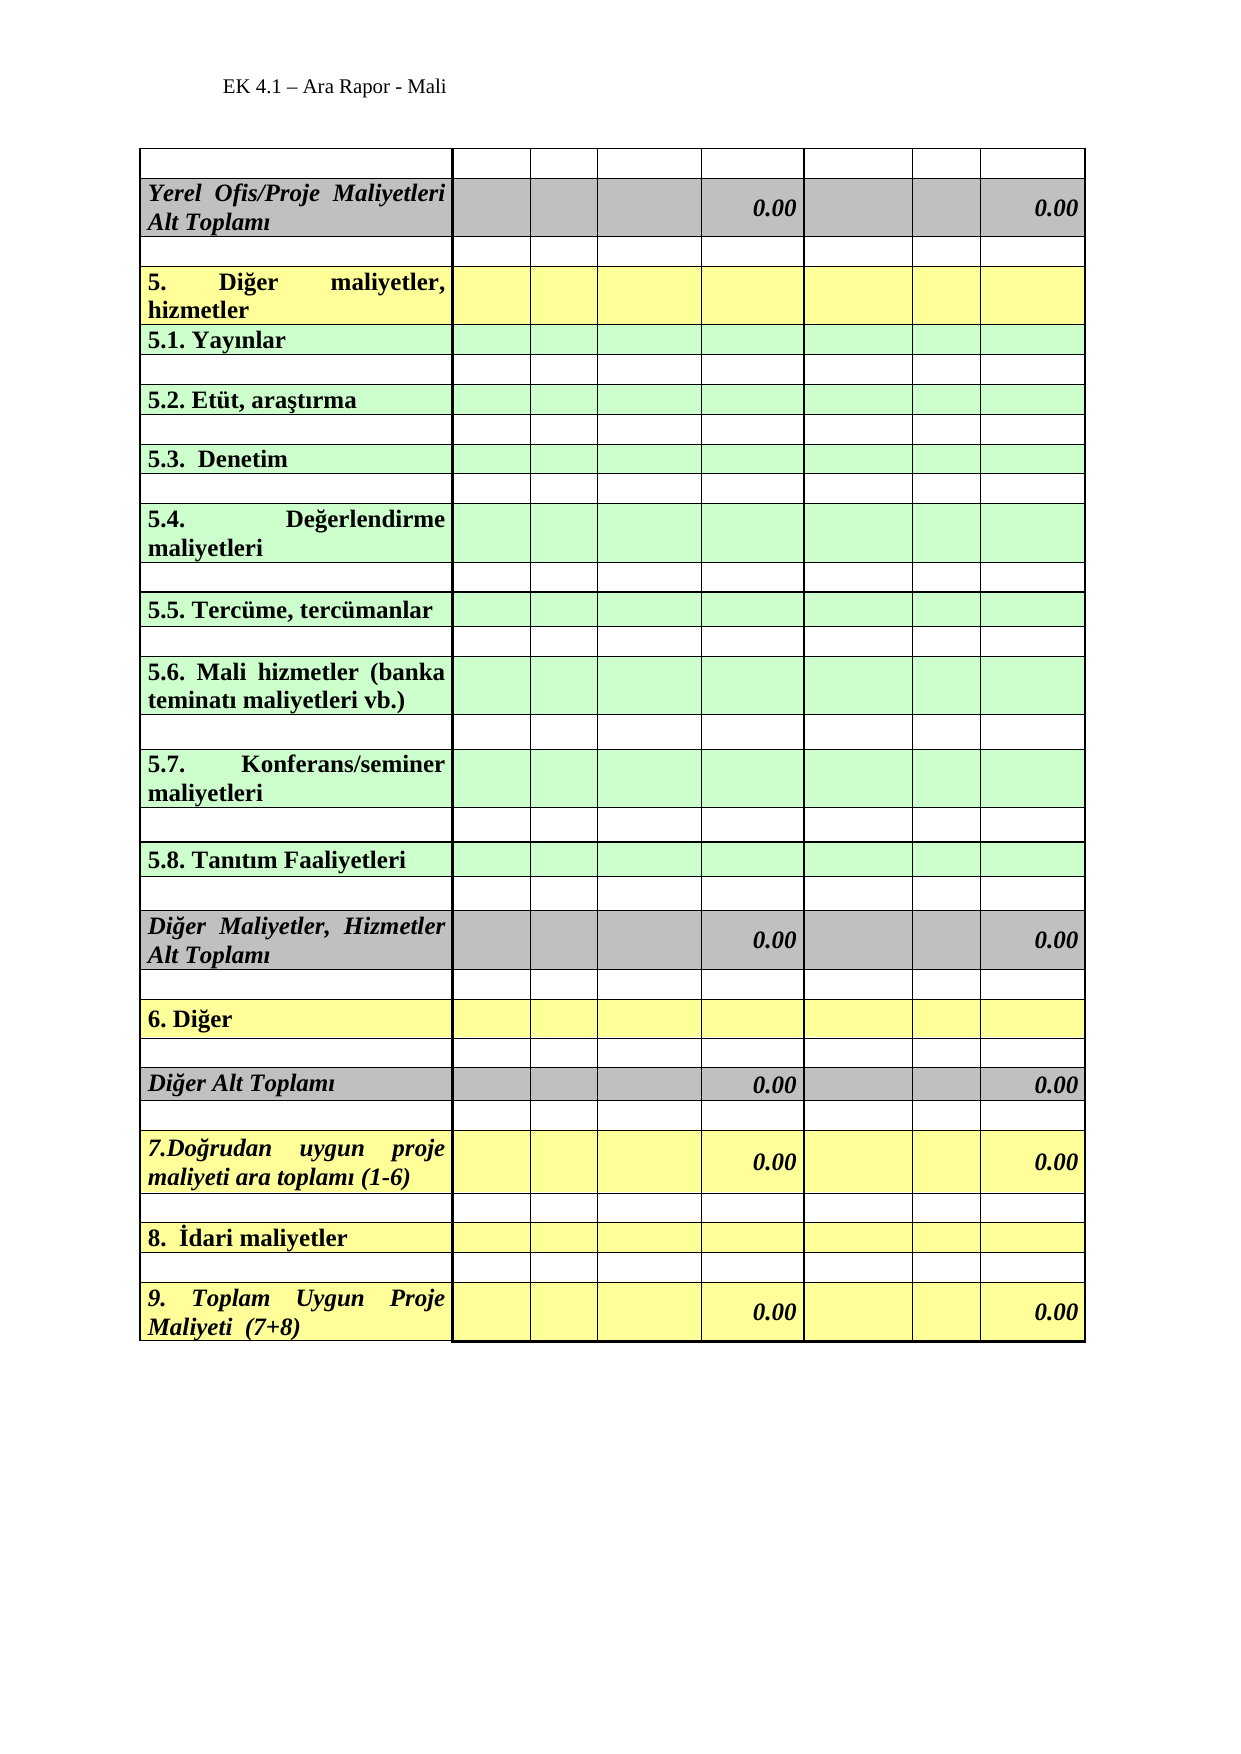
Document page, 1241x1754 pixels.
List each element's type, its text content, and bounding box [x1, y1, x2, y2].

table_cell [531, 237, 597, 266]
table_cell [598, 1039, 701, 1067]
table_cell [141, 970, 451, 998]
table_cell [454, 149, 530, 177]
table_cell [454, 1194, 530, 1222]
table_cell [531, 474, 597, 503]
table_cell [981, 267, 1084, 324]
table_cell 0.00 [702, 1068, 803, 1100]
table_cell [702, 325, 803, 354]
table_cell [702, 1101, 803, 1130]
table_cell [913, 237, 980, 266]
table_cell [805, 715, 912, 748]
table_cell [702, 808, 803, 841]
table_cell [141, 237, 451, 266]
table_cell [531, 325, 597, 354]
table_cell [805, 1101, 912, 1130]
table_cell [702, 385, 803, 414]
table_cell [981, 504, 1084, 562]
table_cell [913, 355, 980, 384]
table_cell [805, 808, 912, 841]
table_cell [805, 267, 912, 324]
table_cell [805, 563, 912, 591]
table_cell [141, 474, 451, 503]
table_cell [454, 877, 530, 910]
table_cell 0.00 [981, 179, 1084, 236]
table_cell [598, 149, 701, 177]
table_cell [598, 843, 701, 876]
table_cell 9. Toplam Uygun Proje Maliyeti (7+8) [141, 1283, 451, 1340]
table_cell [805, 911, 912, 969]
table_cell [454, 1039, 530, 1067]
table_cell [913, 1223, 980, 1252]
table_cell [805, 657, 912, 714]
table_cell [531, 267, 597, 324]
table_cell [141, 808, 451, 841]
table_cell [913, 1068, 980, 1100]
table_cell [913, 1039, 980, 1067]
table_cell [531, 1131, 597, 1192]
table_cell [598, 179, 701, 236]
table_cell [702, 1253, 803, 1282]
table_cell [805, 504, 912, 562]
table_cell [981, 877, 1084, 910]
table_cell [913, 1283, 980, 1340]
table_cell [454, 385, 530, 414]
table_cell [454, 179, 530, 236]
table_cell [913, 657, 980, 714]
table_cell [913, 325, 980, 354]
table_cell [805, 627, 912, 656]
table_cell [913, 1131, 980, 1192]
table_cell [454, 1101, 530, 1130]
table_cell [598, 657, 701, 714]
table_cell [531, 1223, 597, 1252]
table_cell [805, 1068, 912, 1100]
table_cell [913, 1194, 980, 1222]
table_cell [981, 593, 1084, 626]
table_cell 0.00 [702, 1131, 803, 1192]
table_cell 5.1. Yayınlar [141, 325, 451, 354]
table_cell [141, 415, 451, 443]
table_cell 5.3. Denetim [141, 445, 451, 473]
table_cell [702, 355, 803, 384]
table_cell [454, 911, 530, 969]
table_cell [598, 355, 701, 384]
table_cell [702, 843, 803, 876]
table_cell [454, 267, 530, 324]
table_cell [805, 1194, 912, 1222]
table_cell [981, 1253, 1084, 1282]
table_cell [981, 1194, 1084, 1222]
table_cell [702, 1000, 803, 1037]
table_cell [981, 1223, 1084, 1252]
table_cell [531, 877, 597, 910]
table_cell [531, 657, 597, 714]
table_cell [702, 415, 803, 443]
table_cell [454, 970, 530, 998]
table_cell Diğer Maliyetler, Hizmetler Alt Toplamı [141, 911, 451, 969]
table_cell [598, 325, 701, 354]
table_cell [913, 1000, 980, 1037]
table_cell [913, 267, 980, 324]
table_cell 0.00 [981, 1283, 1084, 1340]
table_cell 8. İdari maliyetler [141, 1223, 451, 1252]
table_cell [702, 1194, 803, 1222]
table_cell [805, 385, 912, 414]
table_cell [805, 474, 912, 503]
table_cell 0.00 [981, 911, 1084, 969]
table_cell [913, 385, 980, 414]
table_cell [981, 627, 1084, 656]
table_cell [531, 445, 597, 473]
table_cell [598, 877, 701, 910]
table_cell [913, 593, 980, 626]
table_cell [141, 715, 451, 748]
table_cell [702, 1223, 803, 1252]
table_cell [531, 504, 597, 562]
table_cell [913, 504, 980, 562]
table_cell [598, 1068, 701, 1100]
table_cell [805, 593, 912, 626]
table_cell [702, 657, 803, 714]
table_cell [981, 750, 1084, 807]
table_cell [141, 355, 451, 384]
table_cell [702, 1039, 803, 1067]
table_cell Diğer Alt Toplamı [141, 1068, 451, 1100]
table_cell [702, 149, 803, 177]
table_cell [531, 1283, 597, 1340]
table_cell 0.00 [702, 1283, 803, 1340]
table_cell [702, 627, 803, 656]
table_cell [913, 179, 980, 236]
table_cell 7.Doğrudan uygun proje maliyeti ara toplamı (1-6) [141, 1131, 451, 1192]
table_cell [981, 657, 1084, 714]
table_cell [805, 1283, 912, 1340]
table_cell [454, 1068, 530, 1100]
table_cell [805, 325, 912, 354]
table_cell [981, 1000, 1084, 1037]
table_cell [805, 179, 912, 236]
table_cell [981, 237, 1084, 266]
table_cell [805, 355, 912, 384]
table_cell [805, 445, 912, 473]
table_cell [702, 267, 803, 324]
table_cell [454, 593, 530, 626]
table_cell [531, 715, 597, 748]
table_cell 0.00 [702, 911, 803, 969]
table_cell [702, 504, 803, 562]
table_cell [981, 1101, 1084, 1130]
table_cell 6. Diğer [141, 1000, 451, 1037]
table_cell [454, 627, 530, 656]
table_cell [805, 1131, 912, 1192]
table_cell [702, 563, 803, 591]
table_cell [531, 1194, 597, 1222]
table_cell [454, 715, 530, 748]
table_cell [531, 627, 597, 656]
table_cell [981, 474, 1084, 503]
table_cell [598, 267, 701, 324]
table_cell [805, 843, 912, 876]
table_cell [141, 563, 451, 591]
table_cell [702, 715, 803, 748]
table_cell [913, 415, 980, 443]
table_cell [598, 504, 701, 562]
table_cell [454, 445, 530, 473]
table_cell 5.8. Tanıtım Faaliyetleri [141, 843, 451, 876]
table_cell [913, 627, 980, 656]
table_cell [141, 1039, 451, 1067]
table_cell [531, 385, 597, 414]
table_cell [598, 1253, 701, 1282]
table_cell [454, 808, 530, 841]
table_cell [805, 415, 912, 443]
table_cell [913, 1253, 980, 1282]
table_cell [981, 149, 1084, 177]
table_cell [598, 474, 701, 503]
table_cell [454, 1000, 530, 1037]
table_cell [598, 1194, 701, 1222]
table_cell [454, 843, 530, 876]
table_cell [702, 970, 803, 998]
table_cell [598, 593, 701, 626]
table_cell [702, 445, 803, 473]
table_cell [913, 808, 980, 841]
table_cell [598, 808, 701, 841]
table_cell [702, 593, 803, 626]
table_cell [913, 877, 980, 910]
table_cell [454, 1283, 530, 1340]
table_cell [531, 179, 597, 236]
table_cell [913, 715, 980, 748]
table_cell 5.5. Tercüme, tercümanlar [141, 593, 451, 626]
table_cell [531, 970, 597, 998]
table_cell [598, 563, 701, 591]
table_cell [913, 911, 980, 969]
table_cell [702, 237, 803, 266]
table_cell [531, 843, 597, 876]
table_cell [531, 149, 597, 177]
table_cell [702, 877, 803, 910]
table_cell [531, 1000, 597, 1037]
table_cell [531, 1039, 597, 1067]
table_cell [981, 385, 1084, 414]
table_cell 0.00 [981, 1131, 1084, 1192]
table_cell [981, 1039, 1084, 1067]
table_cell [598, 1283, 701, 1340]
table_cell [913, 750, 980, 807]
table_cell [454, 563, 530, 591]
table_cell [805, 1000, 912, 1037]
table_cell 5.6. Mali hizmetler (banka teminatı maliyetleri vb.) [141, 657, 451, 714]
table_cell [598, 1000, 701, 1037]
table_cell [913, 563, 980, 591]
table_cell [531, 750, 597, 807]
table_cell [981, 355, 1084, 384]
table_cell [454, 504, 530, 562]
table_cell [598, 415, 701, 443]
table_cell [702, 474, 803, 503]
table_cell [454, 415, 530, 443]
table_cell [981, 843, 1084, 876]
table_cell [598, 750, 701, 807]
table_cell [981, 970, 1084, 998]
table_cell [531, 1068, 597, 1100]
table_cell [598, 627, 701, 656]
table_cell [531, 1101, 597, 1130]
table_cell [454, 474, 530, 503]
table_cell [454, 1223, 530, 1252]
table_cell [531, 808, 597, 841]
table_cell [531, 415, 597, 443]
table_cell [805, 149, 912, 177]
table_cell [981, 445, 1084, 473]
table_cell [598, 911, 701, 969]
table_cell [454, 1253, 530, 1282]
table_cell Yerel Ofis/Proje Maliyetleri Alt Toplamı [141, 179, 451, 236]
table_cell 0.00 [702, 179, 803, 236]
table_cell [531, 911, 597, 969]
table_cell 5.2. Etüt, araştırma [141, 385, 451, 414]
table_cell [805, 237, 912, 266]
table_cell [141, 627, 451, 656]
table_cell [913, 1101, 980, 1130]
table_cell [598, 1101, 701, 1130]
table_cell [531, 593, 597, 626]
table_cell [805, 750, 912, 807]
table_cell [454, 355, 530, 384]
table_cell [531, 563, 597, 591]
table_cell [598, 445, 701, 473]
table_cell [598, 237, 701, 266]
table_cell [141, 877, 451, 910]
table_cell [805, 1039, 912, 1067]
table_cell [598, 970, 701, 998]
table_cell [913, 445, 980, 473]
table_cell [141, 1253, 451, 1282]
table_cell [805, 877, 912, 910]
table_cell [454, 750, 530, 807]
table_cell [454, 325, 530, 354]
table_cell [913, 970, 980, 998]
table_cell [913, 149, 980, 177]
table_cell 5. Diğer maliyetler, hizmetler [141, 267, 451, 324]
table_cell 5.4. Değerlendirme maliyetleri [141, 504, 451, 562]
table_cell [913, 474, 980, 503]
table_cell [981, 325, 1084, 354]
table_cell [598, 715, 701, 748]
table_cell [141, 1194, 451, 1222]
table_cell [981, 563, 1084, 591]
table_cell [141, 149, 451, 177]
table_cell [531, 1253, 597, 1282]
table_cell [702, 750, 803, 807]
table_cell [454, 1131, 530, 1192]
table_cell [454, 237, 530, 266]
table_cell [981, 415, 1084, 443]
table_cell [981, 715, 1084, 748]
table_cell [805, 970, 912, 998]
table_cell [981, 808, 1084, 841]
table_cell [913, 843, 980, 876]
table_cell [598, 385, 701, 414]
table_cell 0.00 [981, 1068, 1084, 1100]
table_cell [531, 355, 597, 384]
table_cell 5.7. Konferans/seminer maliyetleri [141, 750, 451, 807]
table_cell [805, 1223, 912, 1252]
table_cell [141, 1101, 451, 1130]
table_cell [598, 1223, 701, 1252]
table_cell [598, 1131, 701, 1192]
table_cell [805, 1253, 912, 1282]
table_cell [454, 657, 530, 714]
